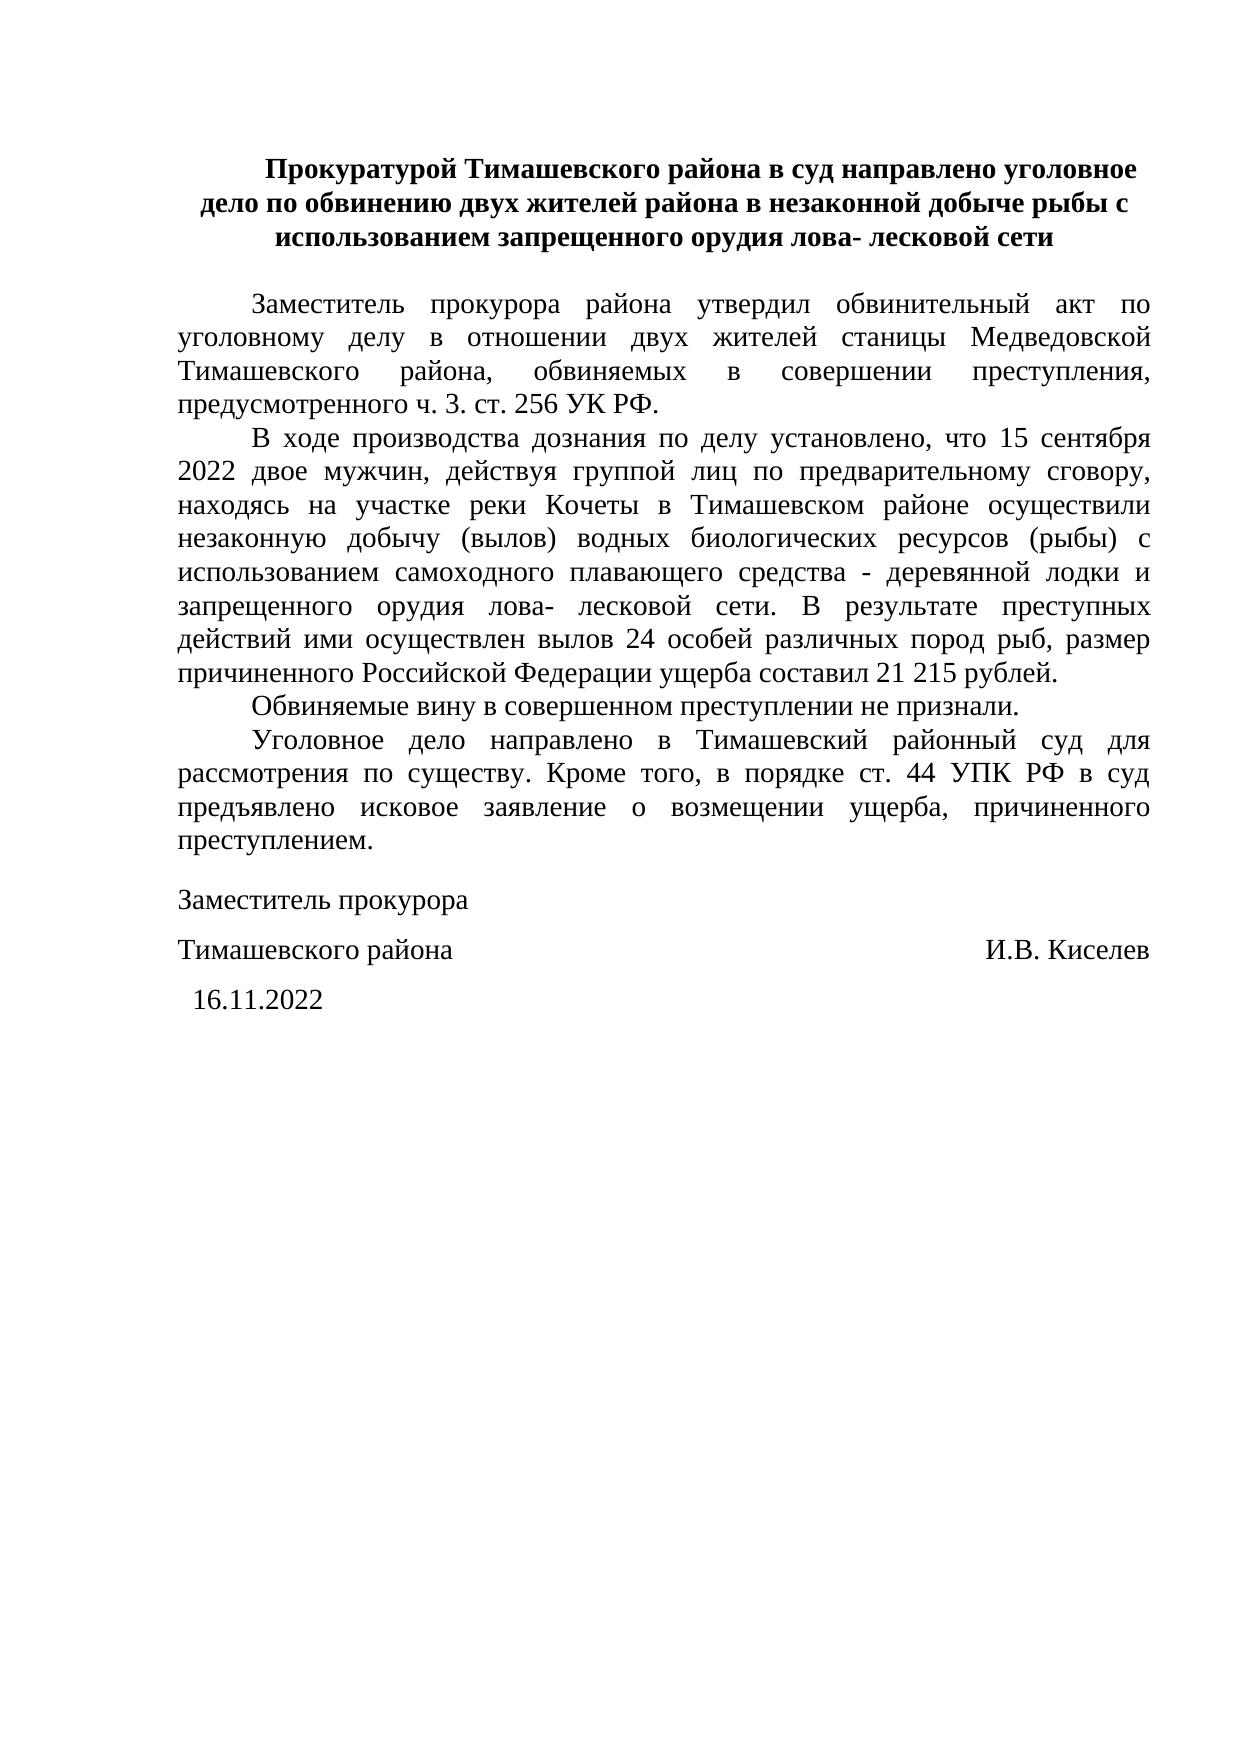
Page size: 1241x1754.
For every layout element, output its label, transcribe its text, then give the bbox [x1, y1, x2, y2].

text Заместитель прокурора [177, 889, 1152, 914]
text Обвиняемые вину в совершенном преступлении не признали. [177, 688, 1152, 722]
text Заместитель прокурора района утвердил обвинительный акт по уголовному делу в отношении двух жителей станицы Медведовской Тимашевского района, обвиняемых в совершении преступления, предусмотренного ч. 3. ст. 256 УК РФ. [177, 286, 1152, 420]
text Уголовное дело направлено в Тимашевский районный суд для рассмотрения по существу. Кроме того, в порядке ст. 44 УПК РФ в суд предъявлено исковое заявление о возмещении ущерба, причиненного преступлением. [177, 722, 1152, 856]
text В ходе производства дознания по делу установлено, что 15 сентября 2022 двое мужчин, действуя группой лиц по предварительному сговору, находясь на участке реки Кочеты в Тимашевском районе осуществили незаконную добычу (вылов) водных биологических ресурсов (рыбы) с использованием самоходного плавающего средства - деревянной лодки и запрещенного орудия лова- лесковой сети. В результате преступных действий ими осуществлен вылов 24 особей различных пород рыб, размер причиненного Российской Федерации ущерба составил 21 215 рублей. [177, 420, 1152, 688]
text 16.11.2022 [177, 989, 1152, 1014]
text Тимашевского района И.В. Киселев [177, 939, 1152, 964]
text Прокуратурой Тимашевского района в суд направлено уголовное дело по обвинению двух жителей района в незаконной добыче рыбы с использованием запрещенного орудия лова- лесковой сети [177, 152, 1152, 252]
